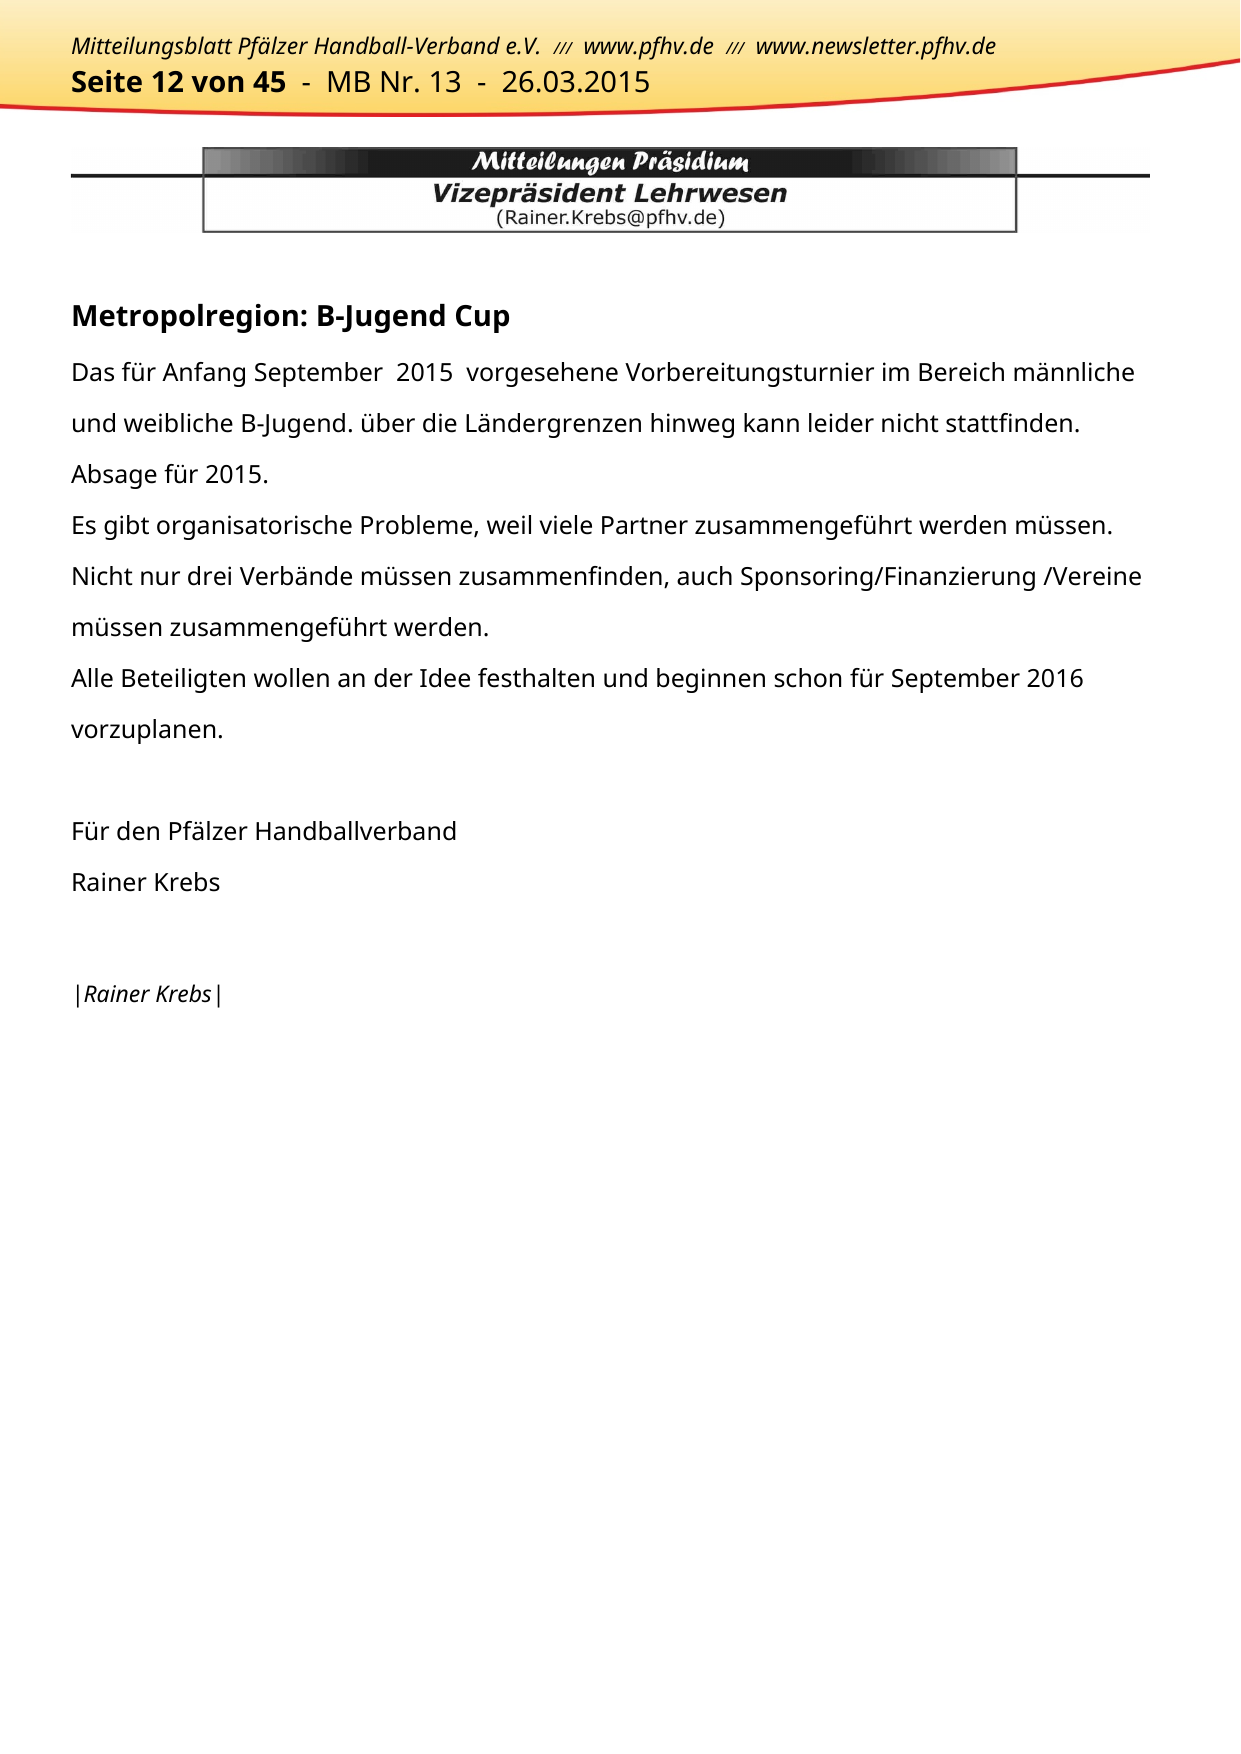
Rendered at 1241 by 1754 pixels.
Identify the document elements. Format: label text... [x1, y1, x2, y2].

text Es gibt organisatorische Probleme, weil viele Partner zusammengeführt werden müssen. Nicht nur drei Verbände müssen zusammenfinden, auch Sponsoring/Finanzierung /Vereine müssen zusammengeführt werden. [71, 508, 1169, 644]
picture [70, 147, 1150, 233]
text Rainer Krebs [71, 864, 1169, 898]
text Alle Beteiligten wollen an der Idee festhalten und beginnen schon für September 2016 vorzuplanen. [71, 661, 1169, 746]
picture [0, 0, 1241, 117]
text Für den Pfälzer Handballverband [71, 813, 1169, 847]
text |Rainer Krebs| [71, 978, 1169, 1009]
text Das für Anfang September 2015 vorgesehene Vorbereitungsturnier im Bereich männliche und weibliche B-Jugend. über die Ländergrenzen hinweg kann leider nicht stattfinden. [71, 355, 1169, 440]
text Absage für 2015. [71, 457, 1169, 491]
text Metropolregion: B-Jugend Cup [71, 295, 1169, 335]
